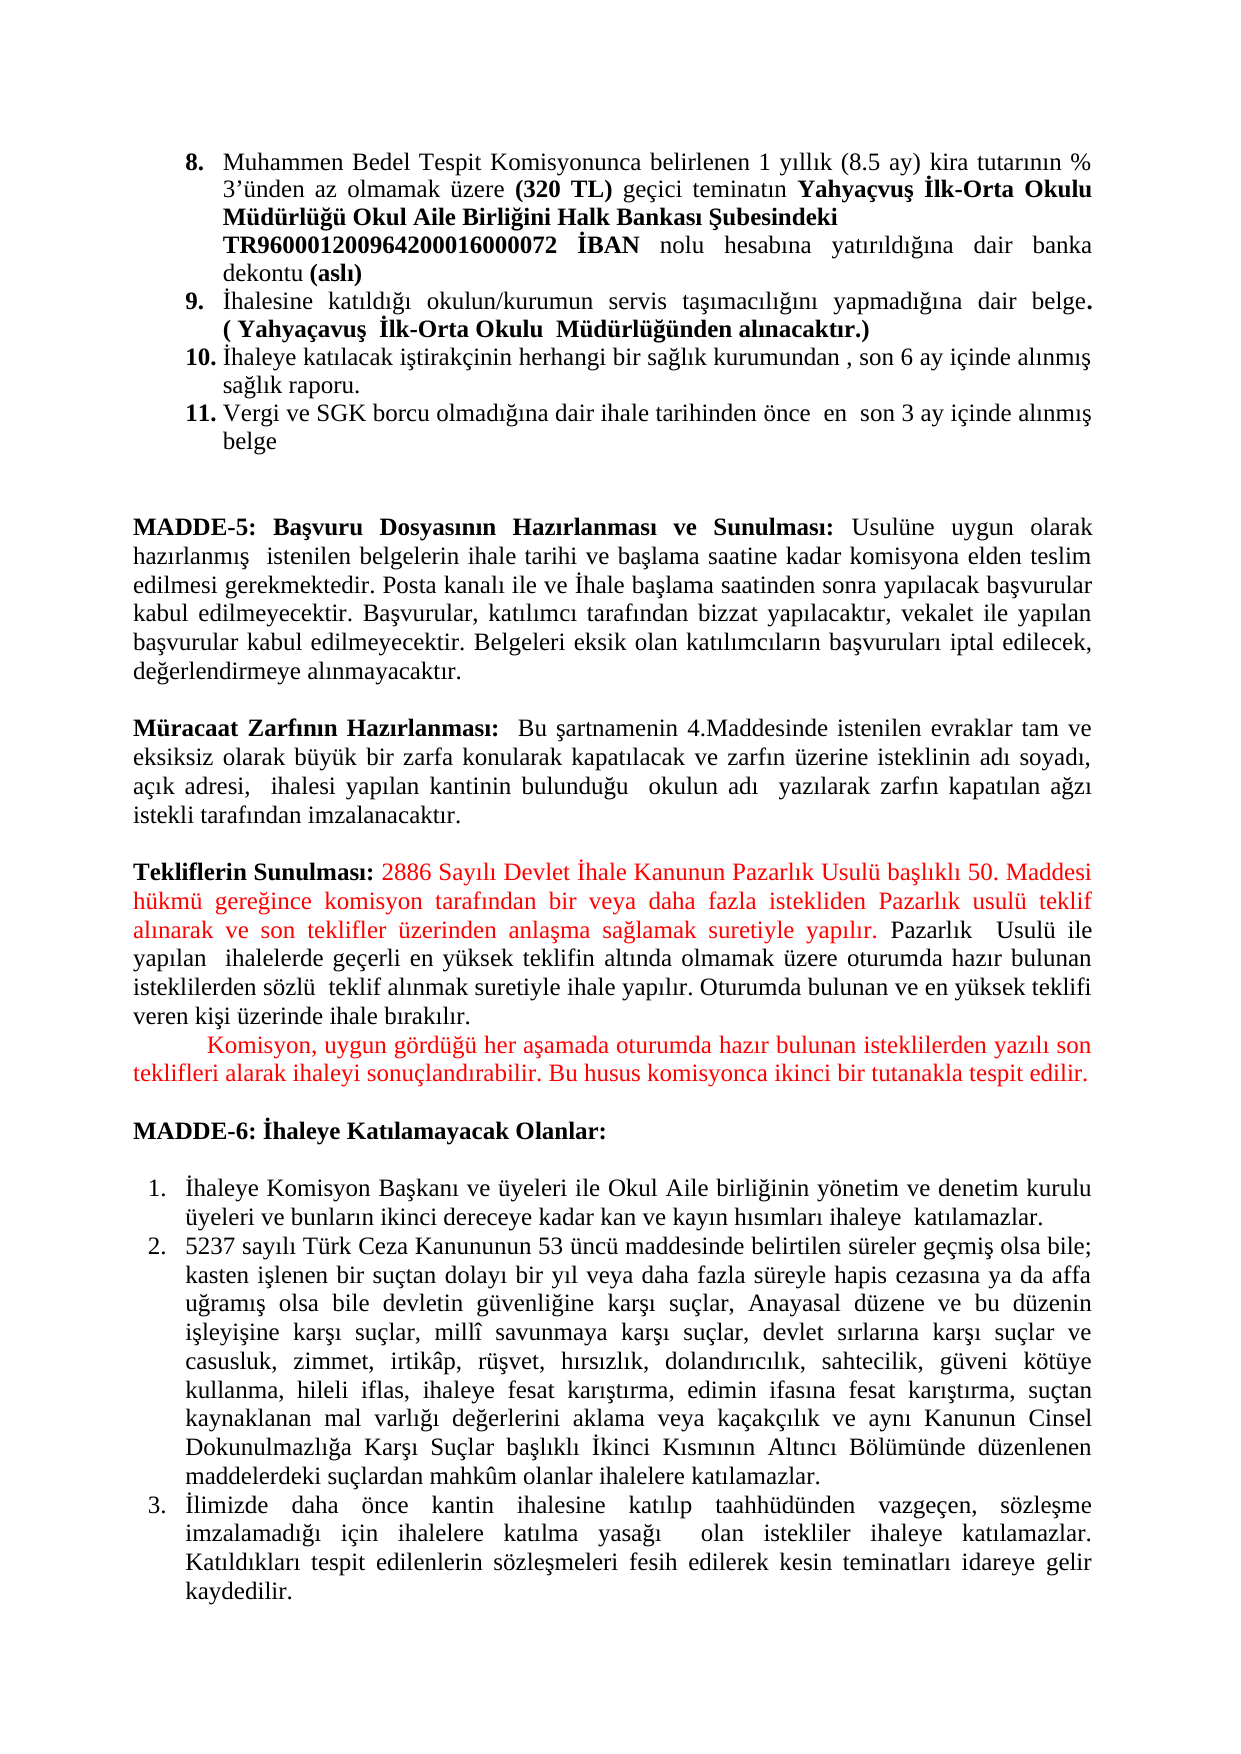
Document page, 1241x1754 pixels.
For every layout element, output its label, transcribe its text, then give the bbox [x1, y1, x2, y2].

text MADDE-5: Başvuru Dosyasının Hazırlanması ve Sunulması: Usulüne uygun olarak hazırlanmış istenilen belgelerin ihale tarihi ve başlama saatine kadar komisyona elden teslim edilmesi gerekmektedir. Posta kanalı ile ve İhale başlama saatinden sonra yapılacak başvurular kabul edilmeyecektir. Başvurular, katılımcı tarafından bizzat yapılacaktır, vekalet ile yapılan başvurular kabul edilmeyecektir. Belgeleri eksik olan katılımcıların başvuruları iptal edilecek, değerlendirmeye alınmayacaktır. [133, 512, 1093, 685]
list Muhammen Bedel Tespit Komisyonunca belirlenen 1 yıllık (8.5 ay) kira tutarının % 3’ünden az olmamak üzere (320 TL) geçici teminatın Yahyaçvuş İlk-Orta Okulu Müdürlüğü Okul Aile Birliğini Halk Bankası Şubesindeki [185, 148, 1093, 231]
list İhalesine katıldığı okulun/kurumun servis taşımacılığını yapmadığına dair belge.( Yahyaçavuş İlk-Orta Okulu Müdürlüğünden alınacaktır.) [185, 287, 1093, 343]
text Müracaat Zarfının Hazırlanması: Bu şartnamenin 4.Maddesinde istenilen evraklar tam ve eksiksiz olarak büyük bir zarfa konularak kapatılacak ve zarfın üzerine isteklinin adı soyadı, açık adresi, ihalesi yapılan kantinin bulunduğu okulun adı yazılarak zarfın kapatılan ağzı istekli tarafından imzalanacaktır. [133, 713, 1093, 828]
list İhaleye Komisyon Başkanı ve üyeleri ile Okul Aile birliğinin yönetim ve denetim kurulu üyeleri ve bunların ikinci dereceye kadar kan ve kayın hısımları ihaleye katılamazlar. [148, 1173, 1093, 1231]
list Vergi ve SGK borcu olmadığına dair ihale tarihinden önce en son 3 ay içinde alınmış belge [185, 399, 1093, 455]
text Tekliflerin Sunulması: 2886 Sayılı Devlet İhale Kanunun Pazarlık Usulü başlıklı 50. Maddesi hükmü gereğince komisyon tarafından bir veya daha fazla istekliden Pazarlık usulü teklif alınarak ve son teklifler üzerinden anlaşma sağlamak suretiyle yapılır. Pazarlık Usulü ile yapılan ihalelerde geçerli en yüksek teklifin altında olmamak üzere oturumda hazır bulunan isteklilerden sözlü teklif alınmak suretiyle ihale yapılır. Oturumda bulunan ve en yüksek teklifi veren kişi üzerinde ihale bırakılır. [133, 857, 1093, 1030]
text TR960001200964200016000072 İBAN nolu hesabına yatırıldığına dair banka dekontu (aslı) [223, 231, 1093, 287]
list İhaleye katılacak iştirakçinin herhangi bir sağlık kurumundan , son 6 ay içinde alınmış sağlık raporu. [185, 343, 1093, 399]
text Komisyon, uygun gördüğü her aşamada oturumda hazır bulunan isteklilerden yazılı son teklifleri alarak ihaleyi sonuçlandırabilir. Bu husus komisyonca ikinci bir tutanakla tespit edilir. [133, 1030, 1093, 1087]
text MADDE-6: İhaleye Katılamayacak Olanlar: [133, 1116, 1093, 1145]
list İlimizde daha önce kantin ihalesine katılıp taahhüdünden vazgeçen, sözleşme imzalamadığı için ihalelere katılma yasağı olan istekliler ihaleye katılamazlar. Katıldıkları tespit edilenlerin sözleşmeleri fesih edilerek kesin teminatları idareye gelir kaydedilir. [148, 1490, 1093, 1605]
list 5237 sayılı Türk Ceza Kanununun 53 üncü maddesinde belirtilen süreler geçmiş olsa bile; kasten işlenen bir suçtan dolayı bir yıl veya daha fazla süreyle hapis cezasına ya da affa uğramış olsa bile devletin güvenliğine karşı suçlar, Anayasal düzene ve bu düzenin işleyişine karşı suçlar, millî savunmaya karşı suçlar, devlet sırlarına karşı suçlar ve casusluk, zimmet, irtikâp, rüşvet, hırsızlık, dolandırıcılık, sahtecilik, güveni kötüye kullanma, hileli iflas, ihaleye fesat karıştırma, edimin ifasına fesat karıştırma, suçtan kaynaklanan mal varlığı değerlerini aklama veya kaçakçılık ve aynı Kanunun Cinsel Dokunulmazlığa Karşı Suçlar başlıklı İkinci Kısmının Altıncı Bölümünde düzenlenen maddelerdeki suçlardan mahkûm olanlar ihalelere katılamazlar. [148, 1231, 1093, 1490]
